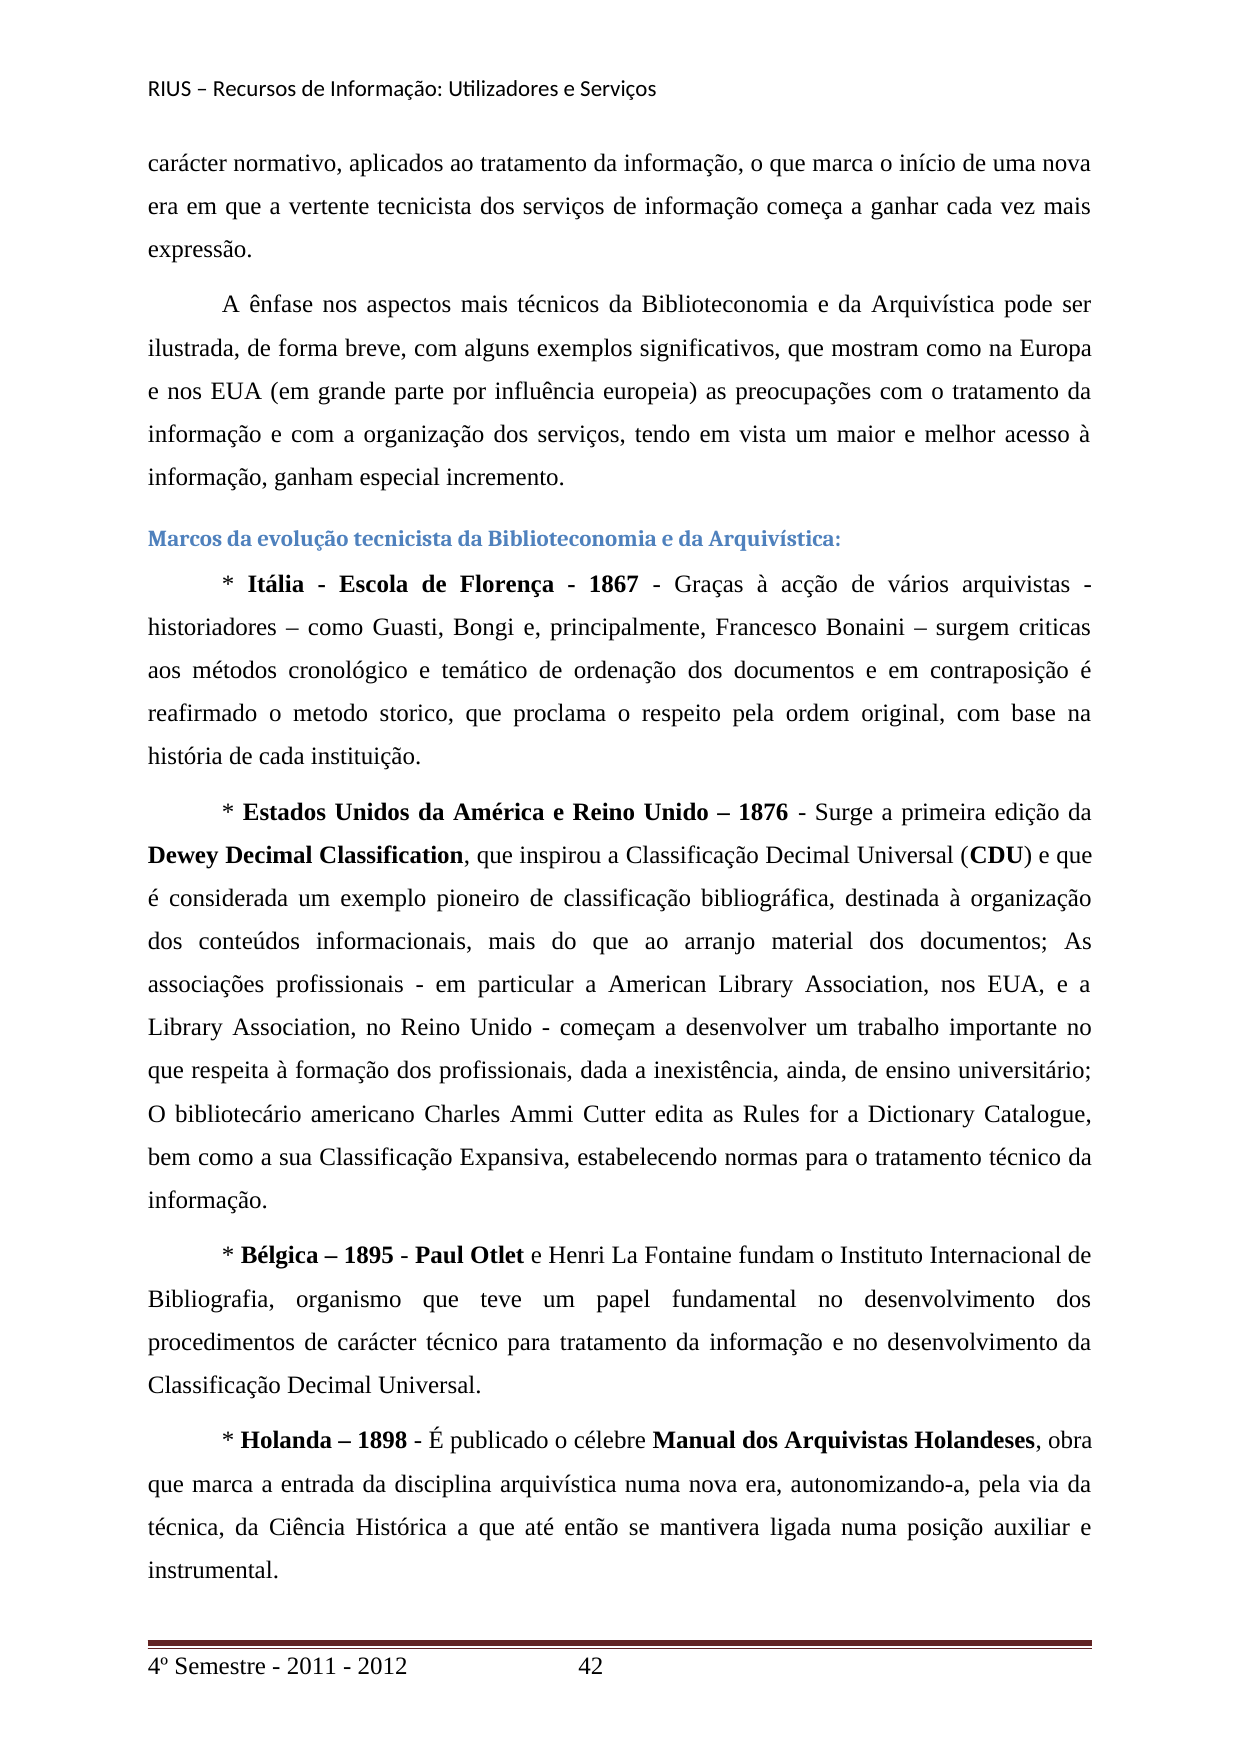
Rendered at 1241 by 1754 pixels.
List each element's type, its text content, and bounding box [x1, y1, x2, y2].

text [148, 148, 1092, 263]
text * Bélgica – 1895 - Paul Otlet e Henri La Fontaine fundam o Instituto Internacional de Bibliografia, organismo que teve um papel fundamental no desenvolvimento dos procedimentos de carácter técnico para tratamento da informação e no desenvolvimento da Classificação Decimal Universal. [148, 1241, 1092, 1399]
text A ênfase nos aspectos mais técnicos da Biblioteconomia e da Arquivística pode ser ilustrada, de forma breve, com alguns exemplos significativos, que mostram como na Europa e nos EUA (em grande parte por influência europeia) as preocupações com o tratamento da informação e com a organização dos serviços, tendo em vista um maior e melhor acesso à informação, ganham especial incremento. [148, 289, 1092, 491]
subtitle Marcos da evolução tecnicista da Biblioteconomia e da Arquivística: [148, 526, 1092, 552]
text * Estados Unidos da América e Reino Unido – 1876 - Surge a primeira edição da Dewey Decimal Classification, que inspirou a Classificação Decimal Universal (CDU) e que é considerada um exemplo pioneiro de classificação bibliográfica, destinada à organização dos conteúdos informacionais, mais do que ao arranjo material dos documentos; As associações profissionais - em particular a American Library Association, nos EUA, e a Library Association, no Reino Unido - começam a desenvolver um trabalho importante no que respeita à formação dos profissionais, dada a inexistência, ainda, de ensino universitário; O bibliotecário americano Charles Ammi Cutter edita as Rules for a Dictionary Catalogue, bem como a sua Classificação Expansiva, estabelecendo normas para o tratamento técnico da informação. [148, 797, 1092, 1214]
text * Itália - Escola de Florença - 1867 - Graças à acção de vários arquivistas - historiadores – como Guasti, Bongi e, principalmente, Francesco Bonaini – surgem criticas aos métodos cronológico e temático de ordenação dos documentos e em contraposição é reafirmado o metodo storico, que proclama o respeito pela ordem original, com base na história de cada instituição. [148, 569, 1092, 770]
text * Holanda – 1898 - É publicado o célebre Manual dos Arquivistas Holandeses, obra que marca a entrada da disciplina arquivística numa nova era, autonomizando-a, pela via da técnica, da Ciência Histórica a que até então se mantivera ligada numa posição auxiliar e instrumental. [148, 1426, 1092, 1584]
